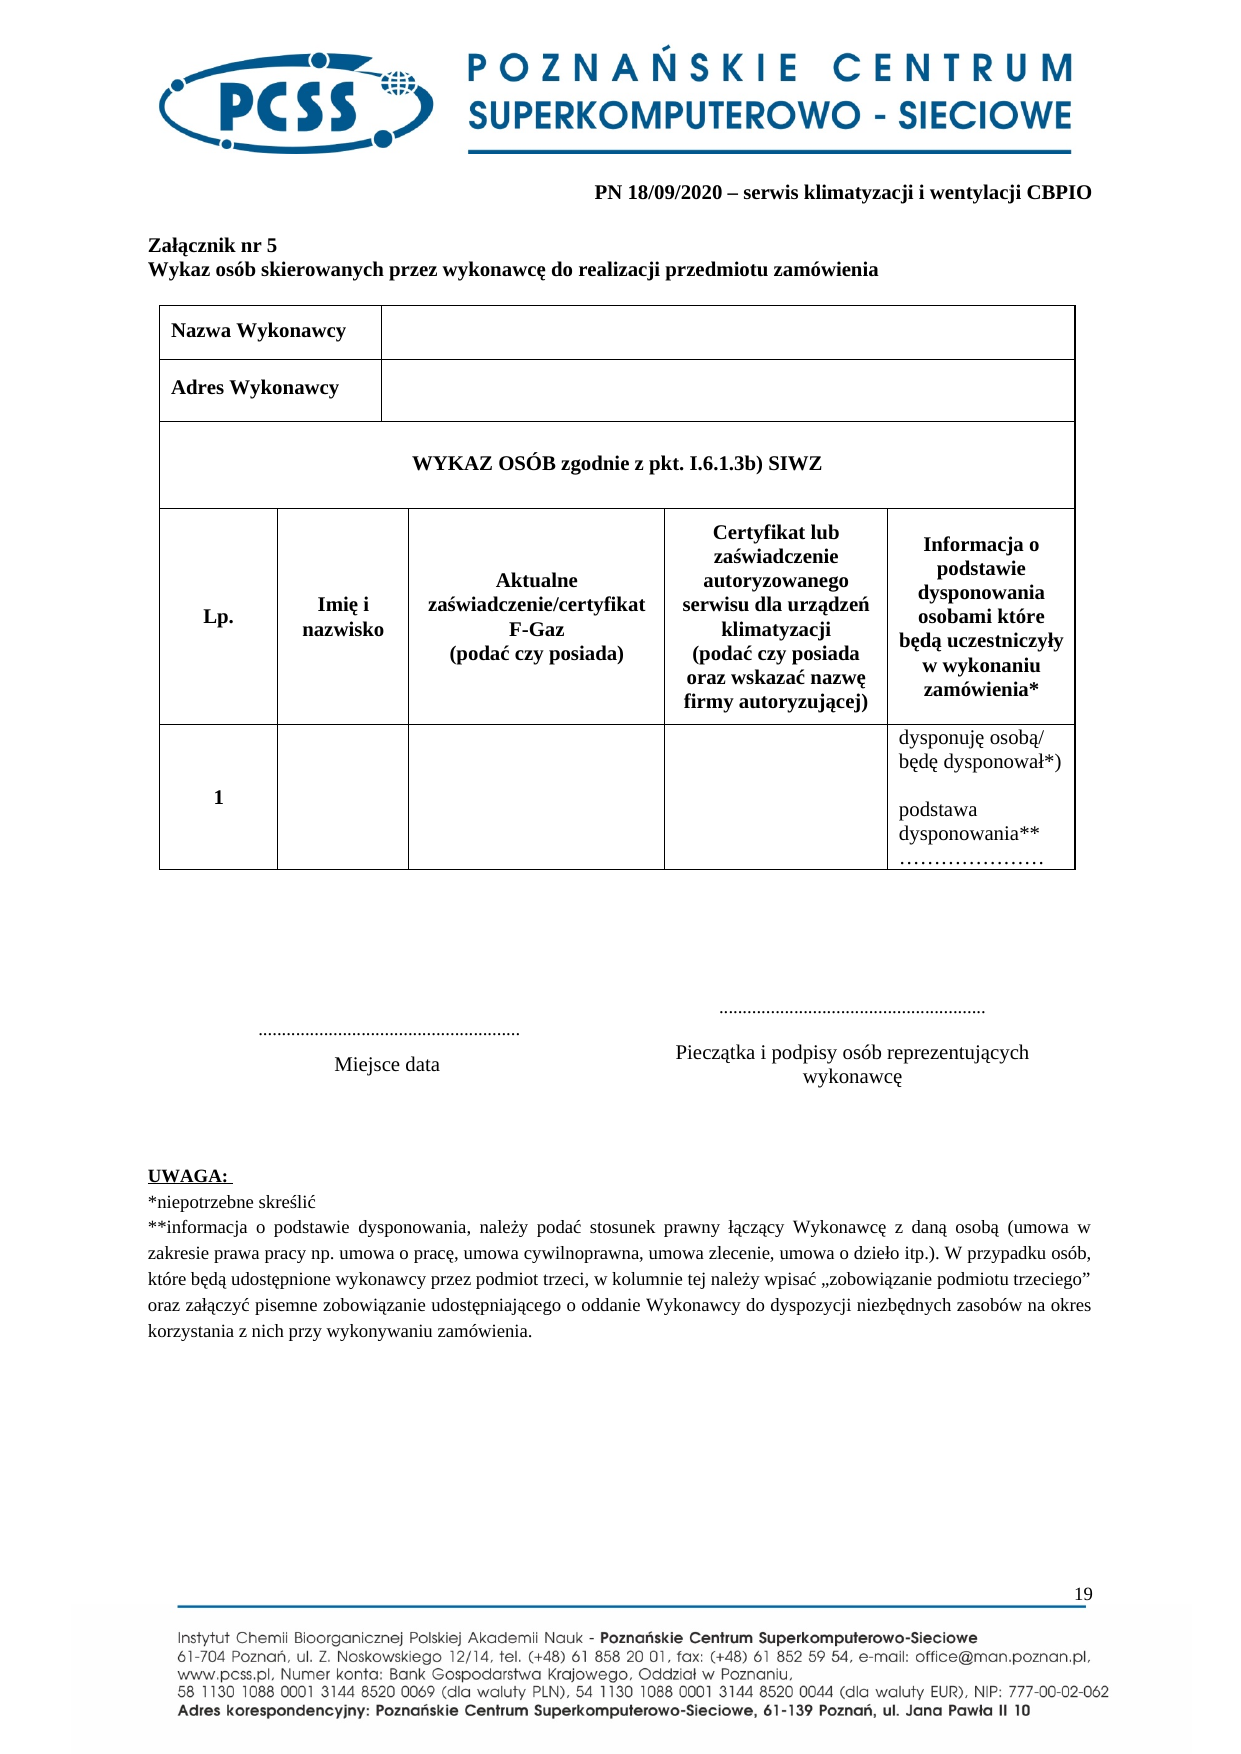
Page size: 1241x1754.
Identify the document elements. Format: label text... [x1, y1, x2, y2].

table_header ........................................................ [155, 953, 619, 1039]
text *niepotrzebne skreślić [148, 1191, 1092, 1212]
picture [70, 1603, 1193, 1754]
table_cell Miejsce data [155, 1039, 619, 1089]
table_cell Pieczątka i podpisy osób reprezentujących wykonawcę [619, 1039, 1086, 1089]
table_cell Adres Wykonawcy [160, 360, 381, 421]
table_cell [278, 725, 408, 869]
text Załącznik nr 5 [148, 233, 1092, 257]
table_cell Lp. [160, 509, 277, 724]
table_cell Imię i nazwisko [278, 509, 408, 724]
table_cell [665, 725, 887, 869]
picture [51, 0, 1178, 154]
text **informacja o podstawie dysponowania, należy podać stosunek prawny łączący Wykonawcę z daną osobą (umowa w zakresie prawa pracy np. umowa o pracę, umowa cywilnoprawna, umowa zlecenie, umowa o dzieło itp.). W przypadku osób, które będą udostępnione wykonawcy przez podmiot trzeci, w kolumnie tej należy wpisać „zobowiązanie podmiotu trzeciego” oraz załączyć pisemne zobowiązanie udostępniającego o oddanie Wykonawcy do dyspozycji niezbędnych zasobów na okres korzystania z nich przy wykonywaniu zamówienia. [148, 1216, 1092, 1341]
table_cell Certyfikat lub zaświadczenie autoryzowanego serwisu dla urządzeń klimatyzacji (podać czy posiada oraz wskazać nazwę firmy autoryzującej) [665, 509, 887, 724]
table_header Nazwa Wykonawcy [160, 306, 381, 358]
table_header ......................................................... [619, 953, 1086, 1039]
table_cell 1 [160, 725, 277, 869]
table_cell [382, 360, 1074, 421]
table_cell dysponuję osobą/ będę dysponował*) podstawa dysponowania** ………………… [888, 725, 1074, 869]
table_cell [409, 725, 664, 869]
table_cell WYKAZ OSÓB zgodnie z pkt. I.6.1.3b) SIWZ [160, 422, 1074, 508]
table_header [382, 306, 1074, 358]
table_cell Aktualne zaświadczenie/certyfikat F-Gaz (podać czy posiada) [409, 509, 664, 724]
text Wykaz osób skierowanych przez wykonawcę do realizacji przedmiotu zamówienia [148, 257, 1092, 281]
table_cell Informacja o podstawie dysponowania osobami które będą uczestniczyły w wykonaniu zamówienia* [888, 509, 1074, 724]
text UWAGA: [148, 1165, 1092, 1186]
